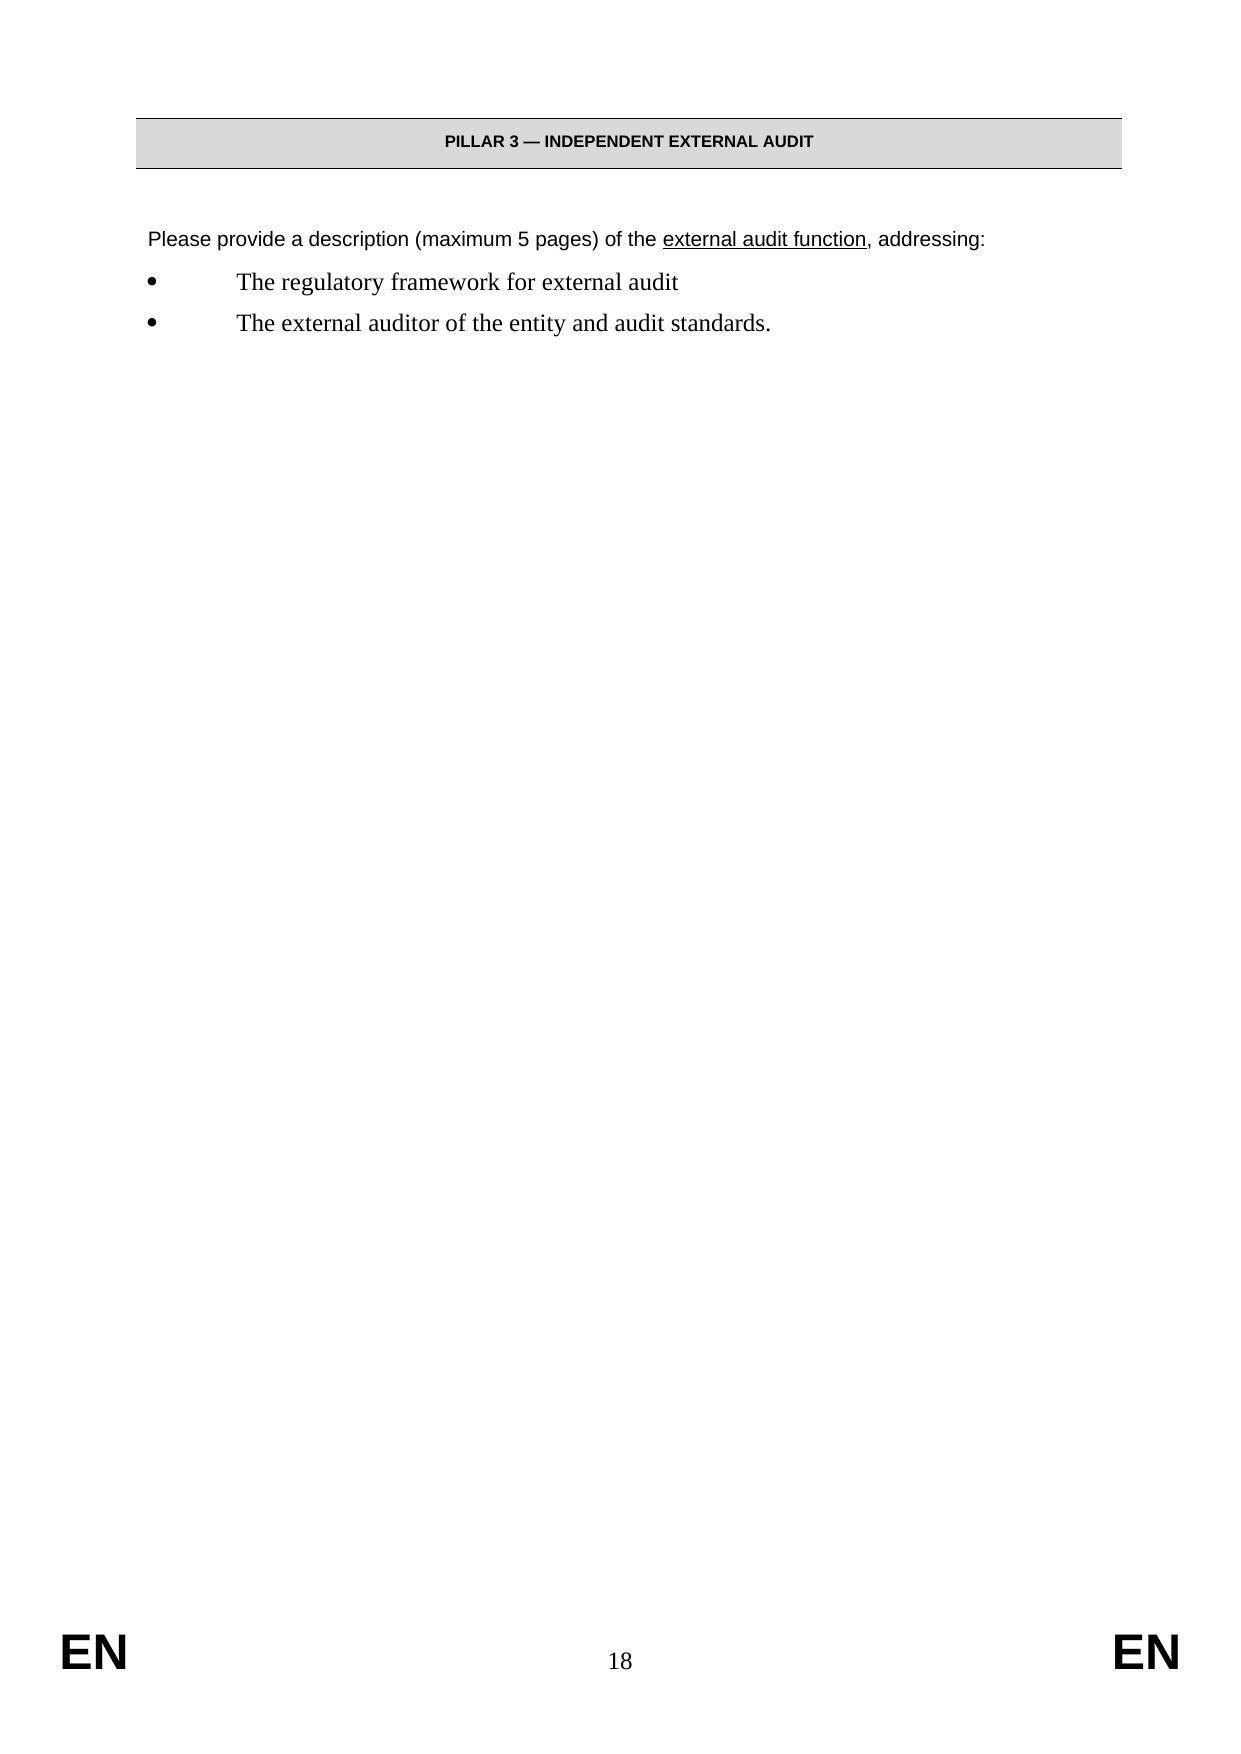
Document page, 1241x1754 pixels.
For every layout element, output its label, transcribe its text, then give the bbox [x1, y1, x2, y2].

text Please provide a description (maximum 5 pages) of the external audit function, addressing: [148, 227, 1093, 251]
text The regulatory framework for external audit [148, 267, 1093, 295]
text The external auditor of the entity and audit standards. [148, 308, 1093, 337]
table_header PILLAR 3 — INDEPENDENT EXTERNAL AUDIT [136, 119, 1122, 168]
